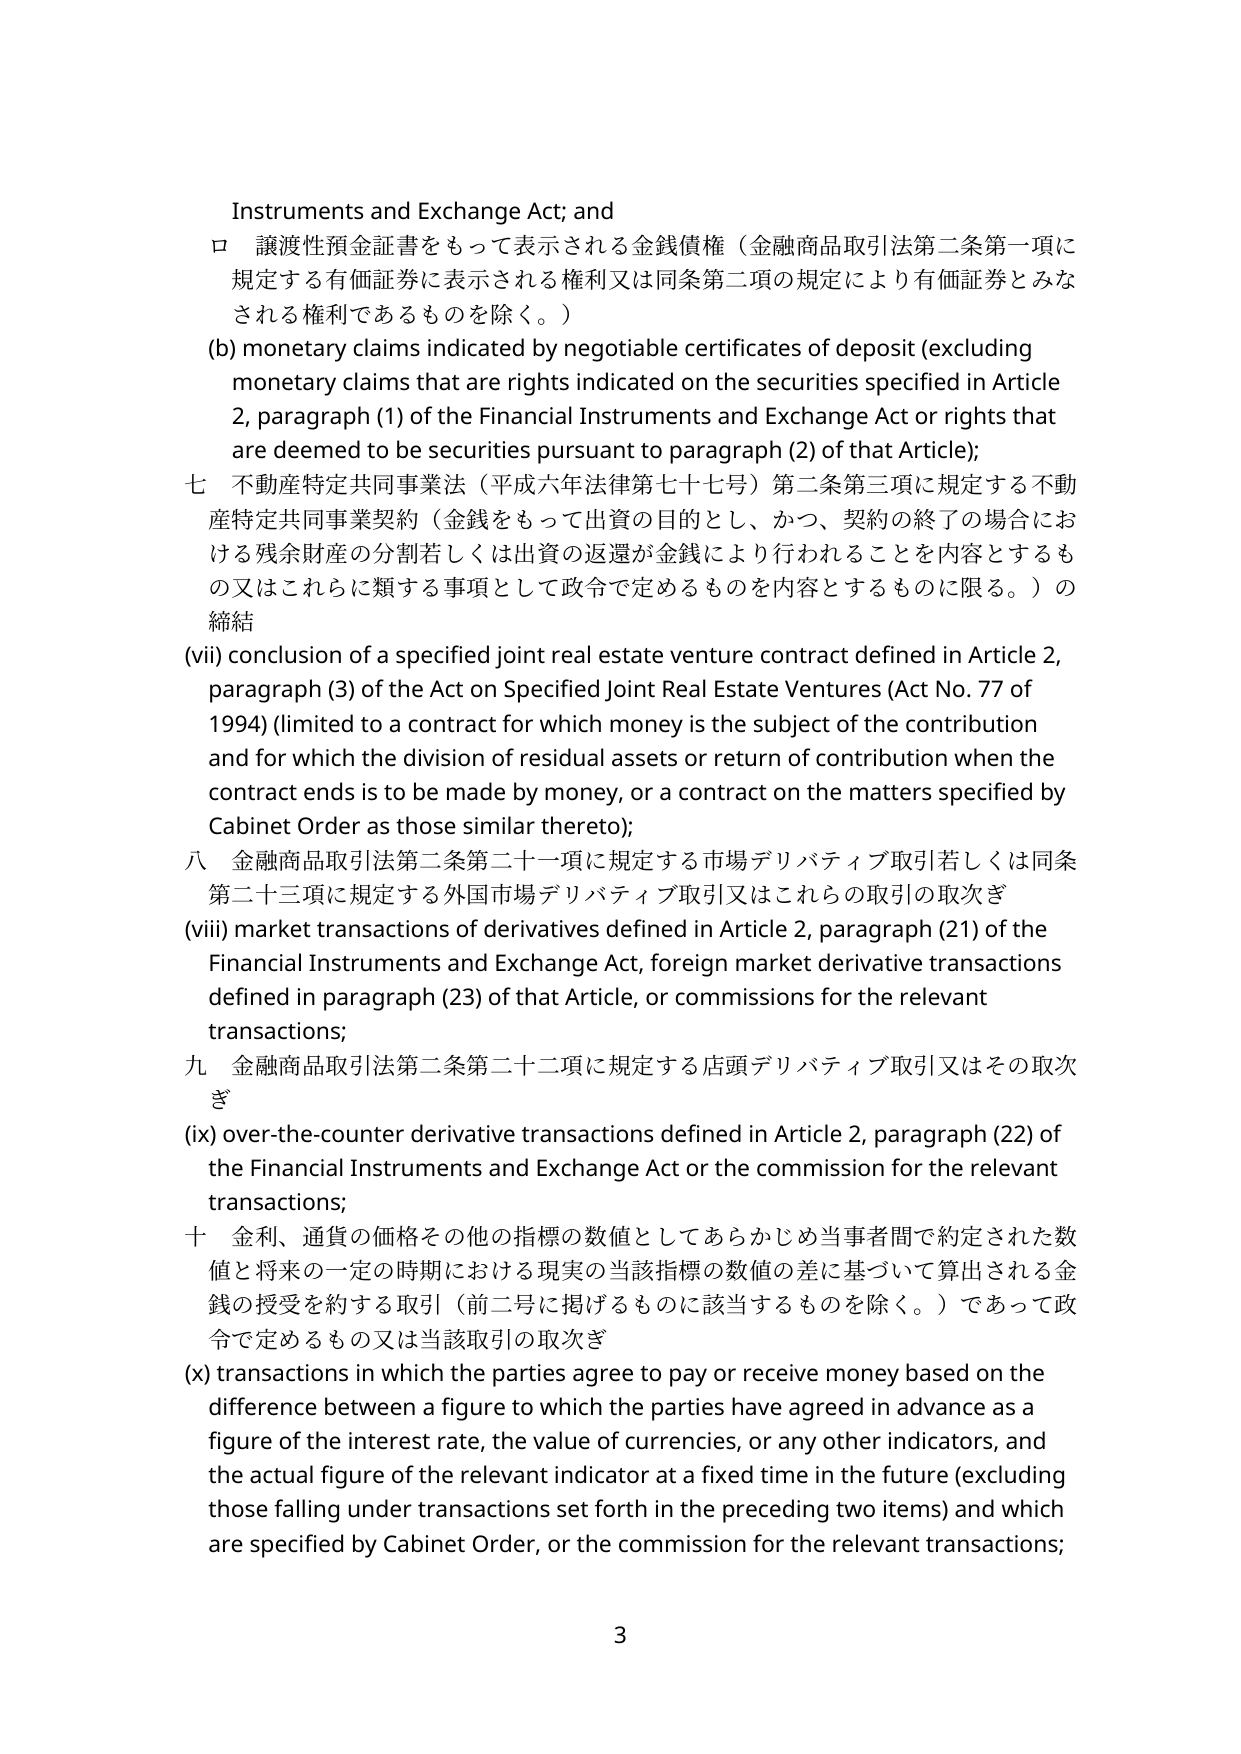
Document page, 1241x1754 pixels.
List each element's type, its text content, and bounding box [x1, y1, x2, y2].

text (vii) conclusion of a specified joint real estate venture contract defined in Article 2, paragraph (3) of the Act on Specified Joint Real Estate Ventures (Act No. 77 of 1994) (limited to a contract for which money is the subject of the contribution and for which the division of residual assets or return of contribution when the contract ends is to be made by money, or a contract on the matters specified by Cabinet Order as those similar thereto); [184, 638, 1079, 843]
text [207, 194, 1079, 228]
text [184, 1355, 1079, 1560]
text 九 金融商品取引法第二条第二十二項に規定する店頭デリバティブ取引又はその取次ぎ [184, 1048, 1079, 1116]
text ロ 譲渡性預金証書をもって表示される金銭債権（金融商品取引法第二条第一項に規定する有価証券に表示される権利又は同条第二項の規定により有価証券とみなされる権利であるものを除く。） [207, 228, 1079, 330]
text 七 不動産特定共同事業法（平成六年法律第七十七号）第二条第三項に規定する不動産特定共同事業契約（金銭をもって出資の目的とし、かつ、契約の終了の場合における残余財産の分割若しくは出資の返還が金銭により行われることを内容とするもの又はこれらに類する事項として政令で定めるものを内容とするものに限る。）の締結 [184, 467, 1079, 638]
text (viii) market transactions of derivatives defined in Article 2, paragraph (21) of the Financial Instruments and Exchange Act, foreign market derivative transactions defined in paragraph (23) of that Article, or commissions for the relevant transactions; [184, 911, 1079, 1048]
text 十 金利、通貨の価格その他の指標の数値としてあらかじめ当事者間で約定された数値と将来の一定の時期における現実の当該指標の数値の差に基づいて算出される金銭の授受を約する取引（前二号に掲げるものに該当するものを除く。）であって政令で定めるもの又は当該取引の取次ぎ [184, 1219, 1079, 1355]
text 八 金融商品取引法第二条第二十一項に規定する市場デリバティブ取引若しくは同条第二十三項に規定する外国市場デリバティブ取引又はこれらの取引の取次ぎ [184, 843, 1079, 911]
text (ix) over-the-counter derivative transactions defined in Article 2, paragraph (22) of the Financial Instruments and Exchange Act or the commission for the relevant transactions; [184, 1116, 1079, 1219]
text (b) monetary claims indicated by negotiable certificates of deposit (excluding monetary claims that are rights indicated on the securities specified in Article 2, paragraph (1) of the Financial Instruments and Exchange Act or rights that are deemed to be securities pursuant to paragraph (2) of that Article); [207, 330, 1079, 467]
